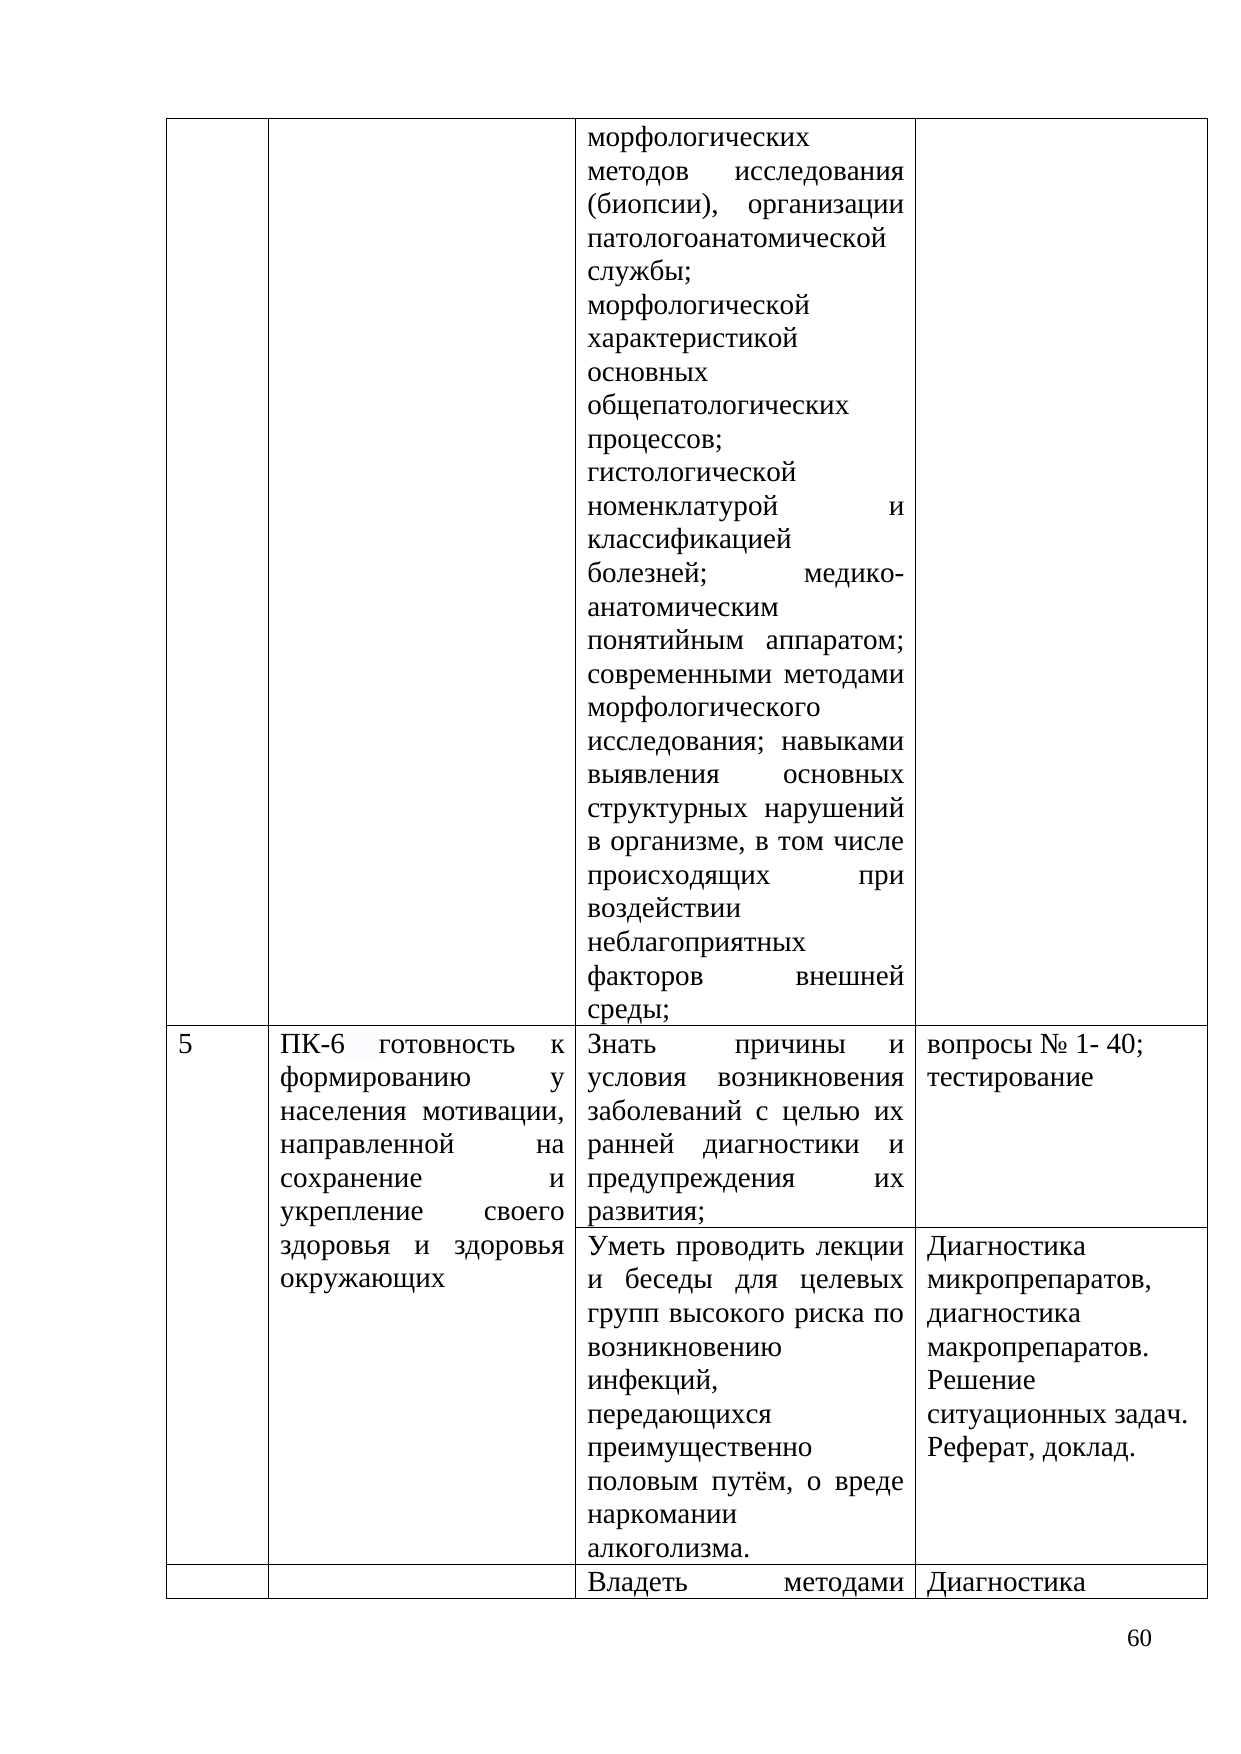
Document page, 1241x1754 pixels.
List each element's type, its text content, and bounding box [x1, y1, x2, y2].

table_cell ПК-6 готовность к формированию у населения мотивации, направленной на сохранение и укрепление своего здоровья и здоровья окружающих [269, 1026, 575, 1563]
table_cell вопросы № 1- 40; тестирование [916, 1026, 1207, 1227]
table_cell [576, 1565, 915, 1598]
table_cell [269, 1565, 575, 1598]
table_cell Диагностика микропрепаратов, диагностика макропрепаратов. Решение ситуационных задач. Реферат, доклад. [916, 1228, 1207, 1563]
table_cell [167, 119, 268, 1025]
table_cell [269, 119, 575, 1025]
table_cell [916, 119, 1207, 1025]
table_cell 5 [167, 1026, 268, 1563]
table_cell [167, 1565, 268, 1598]
table_cell Уметь проводить лекции и беседы для целевых групп высокого риска по возникновению инфекций, передающихся преимущественно половым путём, о вреде наркомании алкоголизма. [576, 1228, 915, 1563]
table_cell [576, 119, 915, 1025]
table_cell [916, 1565, 1207, 1598]
table_cell Знать причины и условия возникновения заболеваний с целью их ранней диагностики и предупреждения их развития; [576, 1026, 915, 1227]
